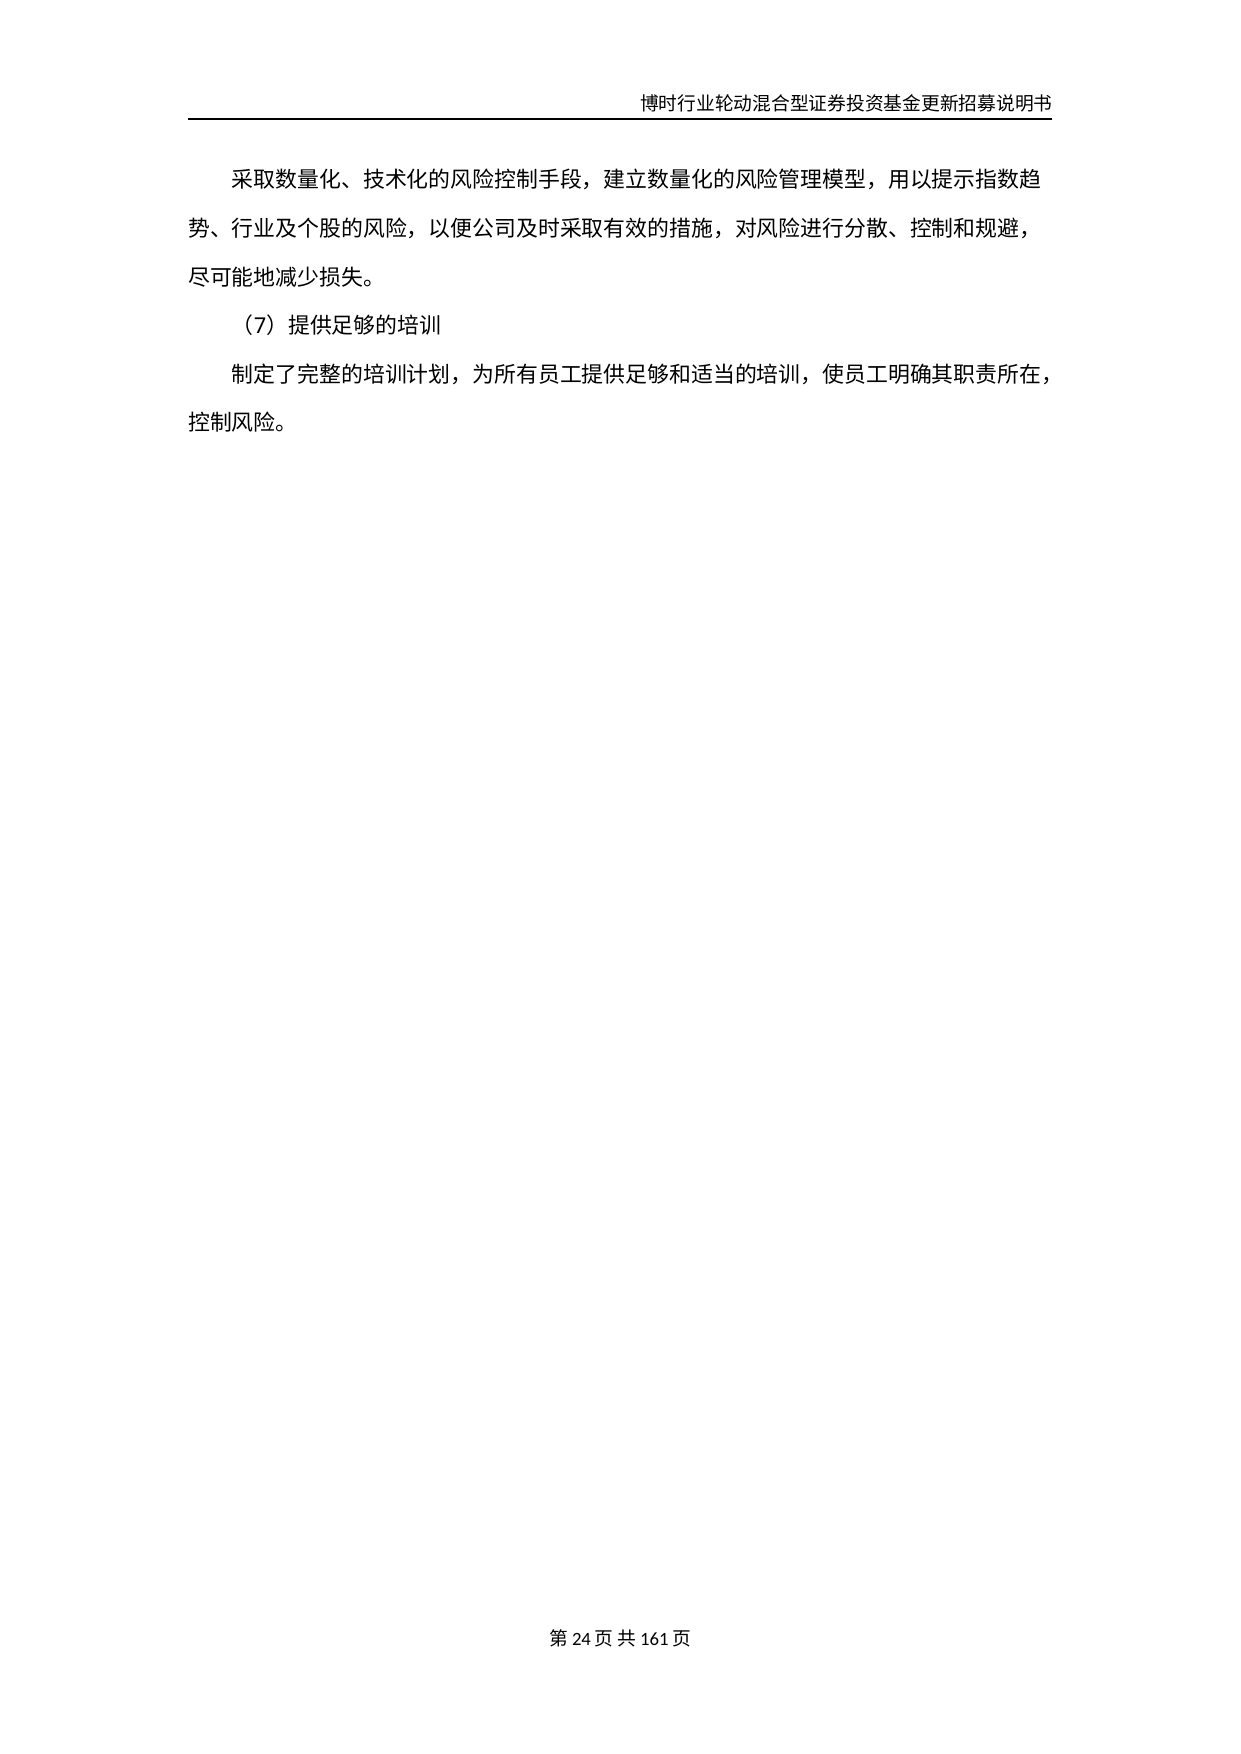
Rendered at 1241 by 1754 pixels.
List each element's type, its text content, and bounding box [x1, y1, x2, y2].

text （7）提供足够的培训 [188, 308, 1052, 340]
text 制定了完整的培训计划，为所有员工提供足够和适当的培训，使员工明确其职责所在，控制风险。 [188, 356, 1052, 437]
text 采取数量化、技术化的风险控制手段，建立数量化的风险管理模型，用以提示指数趋势、行业及个股的风险，以便公司及时采取有效的措施，对风险进行分散、控制和规避，尽可能地减少损失。 [188, 162, 1052, 292]
